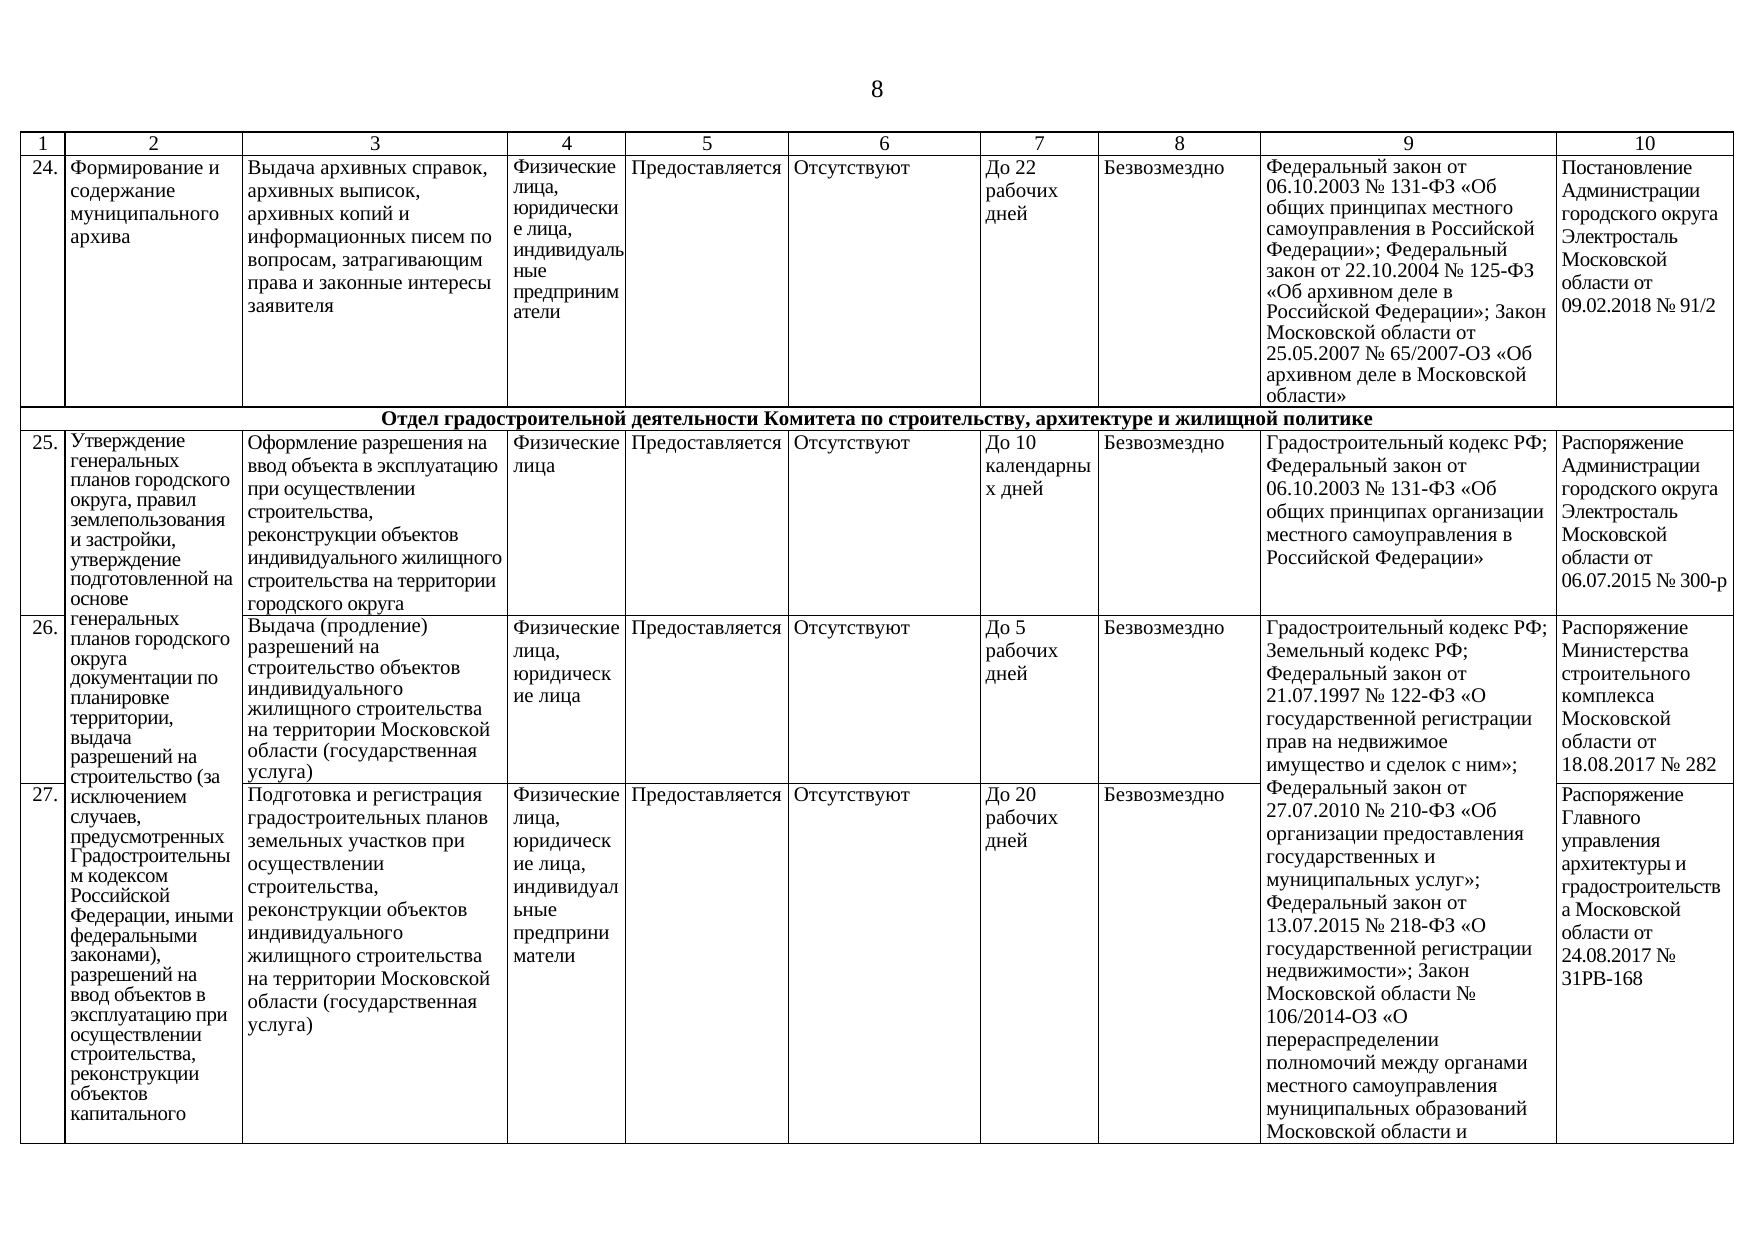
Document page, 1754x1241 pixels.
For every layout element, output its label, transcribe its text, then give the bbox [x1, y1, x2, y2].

table_cell [21, 784, 64, 1143]
table_cell Оформление разрешения на ввод объекта в эксплуатацию при осуществлении строительства, реконструкции объектов индивидуального жилищного строительства на территории городского округа [243, 431, 507, 615]
table_cell До 5 рабочих дней [981, 616, 1098, 782]
table_cell Выдача (продление) разрешений на строительство объектов индивидуального жилищного строительства на территории Московской области (государственная услуга) [243, 616, 507, 782]
table_cell До 20 рабочих дней [981, 784, 1098, 1143]
table_header 5 [626, 133, 788, 155]
table_header 2 [66, 133, 242, 155]
table_header 10 [1557, 133, 1733, 155]
table_cell [21, 431, 64, 615]
table_cell Федеральный закон от 06.10.2003 № 131-ФЗ «Об общих принципах местного самоуправления в Российской Федерации»; Федеральный закон от 22.10.2004 № 125-ФЗ «Об архивном деле в Российской Федерации»; Закон Московской области от 25.05.2007 № 65/2007-ОЗ «Об архивном деле в Московской области» [1261, 156, 1556, 406]
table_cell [243, 784, 507, 1143]
table_cell [21, 616, 64, 782]
table_cell Безвозмездно [1099, 616, 1260, 782]
table_cell Постановление Администрации городского округа Электросталь Московской области от 09.02.2018 № 91/2 [1557, 156, 1733, 406]
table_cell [1557, 784, 1733, 1143]
table_header 8 [1099, 133, 1260, 155]
table_cell Предоставляется [626, 784, 788, 1143]
table_cell Безвозмездно [1099, 156, 1260, 406]
table_cell Предоставляется [626, 616, 788, 782]
table_header 4 [508, 133, 625, 155]
table_cell Выдача архивных справок, архивных выписок, архивных копий и информационных писем по вопросам, затрагивающим права и законные интересы заявителя [243, 156, 507, 406]
table_header 3 [243, 133, 507, 155]
table_cell Предоставляется [626, 431, 788, 615]
table_cell Распоряжение Министерства строительного комплекса Московской области от 18.08.2017 № 282 [1557, 616, 1733, 782]
table_cell Градостроительный кодекс РФ; Земельный кодекс РФ; Федеральный закон от 21.07.1997 № 122-ФЗ «О государственной регистрации прав на недвижимое имущество и сделок с ним»; Федеральный закон от 27.07.2010 № 210-ФЗ «Об организации предоставления государственных и муниципальных услуг»; Федеральный закон от 13.07.2015 № 218-ФЗ «О государственной регистрации недвижимости»; Закон Московской области № 106/2014-ОЗ «О перераспределении полномочий между органами местного самоуправления муниципальных образований Московской области и органами государственной власти Московской области»; Закон Московской области № 107/2014-ОЗ «О наделении органов местного самоуправления муниципальных образований Московской области отдельными государственными полномочиями Московской области» [1261, 616, 1556, 1143]
table_cell До 22 рабочих дней [981, 156, 1098, 406]
table_cell До 10 календарных дней [981, 431, 1098, 615]
table_cell Предоставляется [626, 156, 788, 406]
table_cell Распоряжение Администрации городского округа Электросталь Московской области от 06.07.2015 № 300-р [1557, 431, 1733, 615]
table_cell Безвозмездно [1099, 431, 1260, 615]
table_cell [21, 156, 64, 406]
table_cell Формирование и содержание муниципального архива [66, 156, 242, 406]
table_cell Отсутствуют [789, 431, 980, 615]
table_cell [508, 784, 625, 1143]
table_header 9 [1261, 133, 1556, 155]
table_cell Физические лица, юридические лица [508, 616, 625, 782]
table_cell Физические лица, юридические лица, индивидуальные предприниматели [508, 156, 625, 406]
table_cell Отсутствуют [789, 616, 980, 782]
table_header 1 [21, 133, 64, 155]
table_cell Утверждение генеральных планов городского округа, правил землепользования и застройки, утверждение подготовленной на основе генеральных планов городского округа документации по планировке территории, выдача разрешений на строительство (за исключением случаев, предусмотренных Градостроительным кодексом Российской Федерации, иными федеральными законами), разрешений на ввод объектов в эксплуатацию при осуществлении строительства, реконструкции объектов капитального строительства, расположенных на территории городского округа, утверждение местных нормативов градостроительного проектирования городского округа, ведение информационной системы обеспечения градостроительной деятельности, осуществляемой на территории городского округа, резервирование земель и изъятие земельных участков в границах городского округа для муниципальных нужд, осуществление муниципального земельного контроля в границах городского округа, осуществление в случаях, предусмотренных Градостроительным кодексом Российской Федерации, осмотров зданий, сооружений и выдача рекомендаций об устранении выявленных в ходе таких осмотров нарушений [66, 431, 242, 1143]
table_header 7 [981, 133, 1098, 155]
table_cell Отсутствуют [789, 156, 980, 406]
table_cell Физические лица [508, 431, 625, 615]
table_header 6 [789, 133, 980, 155]
table_cell Отдел градостроительной деятельности Комитета по строительству, архитектуре и жилищной политике [21, 408, 1733, 430]
table_cell Безвозмездно [1099, 784, 1260, 1143]
table_cell Отсутствуют [789, 784, 980, 1143]
table_cell Градостроительный кодекс РФ; Федеральный закон от 06.10.2003 № 131-ФЗ «Об общих принципах организации местного самоуправления в Российской Федерации» [1261, 431, 1556, 615]
